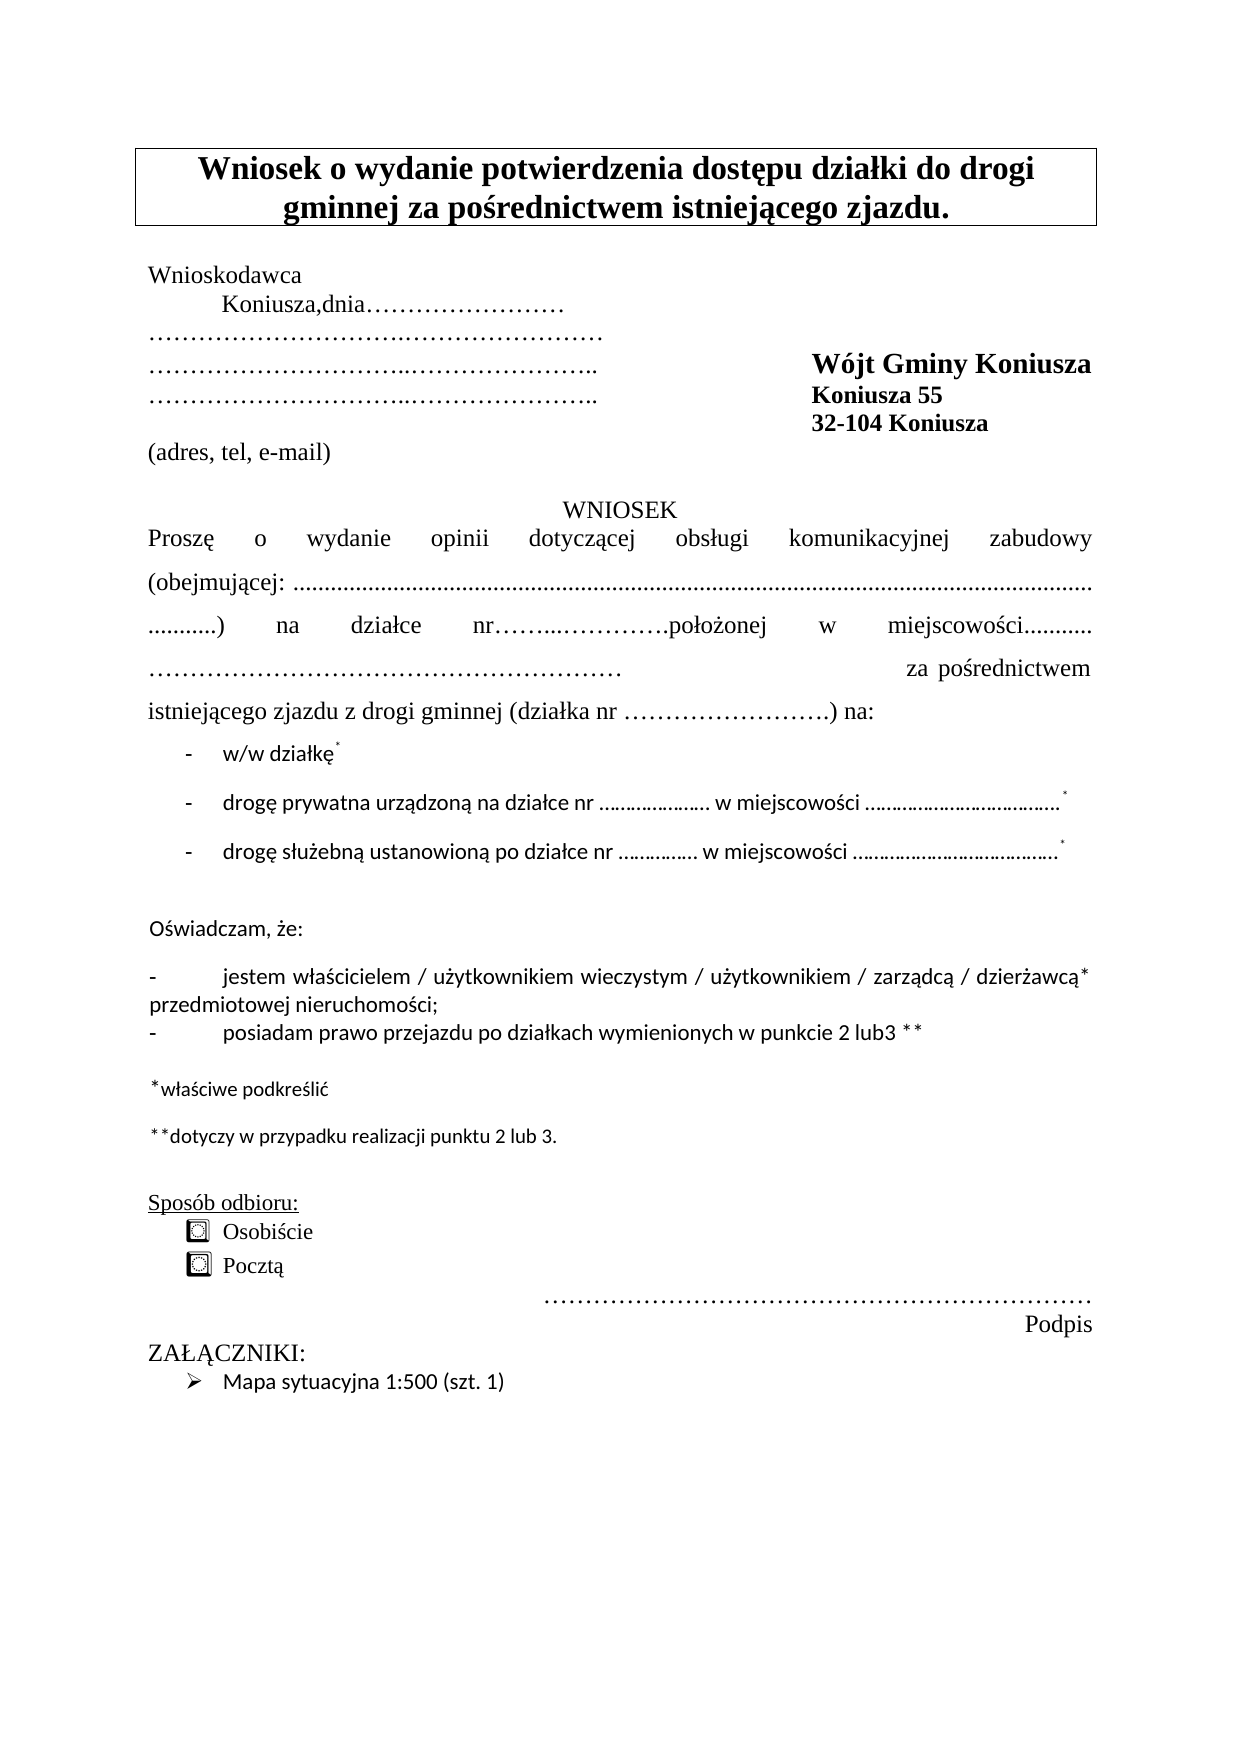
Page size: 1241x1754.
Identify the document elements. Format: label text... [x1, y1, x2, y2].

list drogę prywatna urządzoną na działce nr ………………… w miejscowości ……………………………….* [185, 788, 1093, 816]
list *właściwe podkreślić [149, 1074, 1093, 1103]
text Sposób odbioru: [148, 1189, 1093, 1215]
list Mapa sytuacyjna 1:500 (szt. 1) [185, 1367, 1093, 1395]
text ZAŁĄCZNIKI: [148, 1338, 1093, 1367]
list w/w działkę* [185, 739, 1093, 767]
list Osobiście [185, 1215, 1093, 1246]
text Podpis [148, 1309, 1093, 1338]
list drogę służebną ustanowioną po działce nr …………… w miejscowości …………………………………* [185, 837, 1093, 865]
text Wnioskodawca Koniusza,dnia…………………… [148, 260, 1093, 317]
text …………………………..………………….. Koniusza 55 [148, 380, 1093, 408]
list Pocztą [185, 1246, 1093, 1281]
list jestem właścicielem / użytkownikiem wieczystym / użytkownikiem / zarządcą / dzierżawcą* przedmiotowej nieruchomości; [149, 962, 1093, 1018]
text ………………………….…………………… [148, 317, 1093, 346]
text ………………………………………………………… [148, 1281, 1093, 1309]
text Proszę o wydanie opinii dotyczącej obsługi komunikacyjnej zabudowy (obejmującej: ...........................................................................................................................................) na działce nr……...………….położonej w miejscowości...........………………………………………………… za pośrednictwem istniejącego zjazdu z drogi gminnej (działka nr …………………….) na: [148, 523, 1093, 725]
text WNIOSEK [148, 495, 1093, 523]
text …………………………..………………….. Wójt Gminy Koniusza [148, 346, 1093, 380]
text 32-104 Koniusza (adres, tel, e-mail) [148, 408, 1093, 466]
table_header Wniosek o wydanie potwierdzenia dostępu działki do drogi gminnej za pośrednictwem istniejącego zjazdu. [136, 149, 1096, 225]
list Oświadczam, że: [149, 914, 1093, 942]
list posiadam prawo przejazdu po działkach wymienionych w punkcie 2 lub3 ** [149, 1018, 1093, 1047]
list **dotyczy w przypadku realizacji punktu 2 lub 3. [149, 1123, 1093, 1149]
